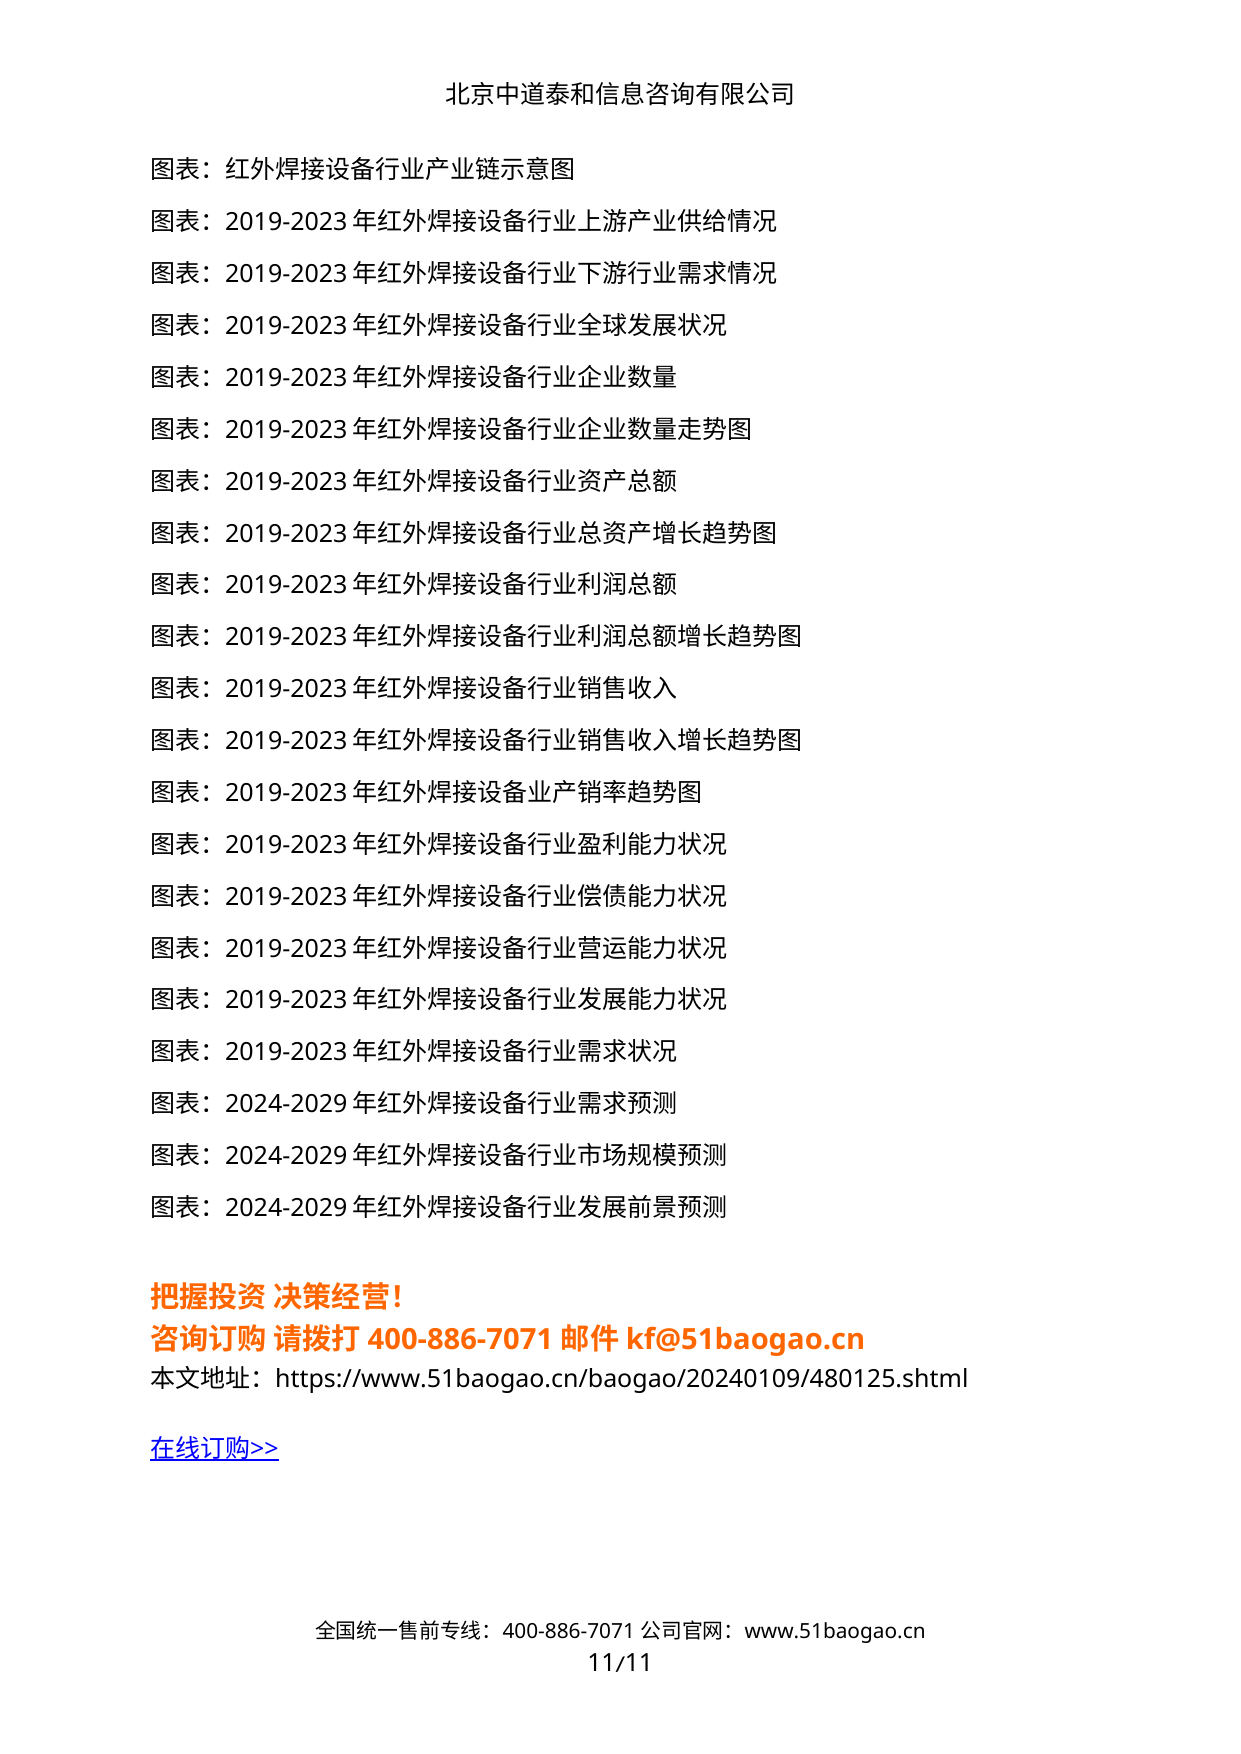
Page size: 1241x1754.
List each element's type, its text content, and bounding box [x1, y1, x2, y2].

text 图表：2024-2029年红外焊接设备行业需求预测 [150, 1084, 1090, 1120]
text 图表：2019-2023年红外焊接设备行业销售收入 [150, 669, 1090, 705]
text 图表：2019-2023年红外焊接设备行业销售收入增长趋势图 [150, 721, 1090, 757]
text 图表：2019-2023年红外焊接设备行业总资产增长趋势图 [150, 513, 1090, 549]
text 图表：2019-2023年红外焊接设备业产销率趋势图 [150, 772, 1090, 809]
text 图表：2019-2023年红外焊接设备行业企业数量 [150, 357, 1090, 394]
text 图表：2024-2029年红外焊接设备行业市场规模预测 [150, 1136, 1090, 1172]
text 图表：2019-2023年红外焊接设备行业下游行业需求情况 [150, 254, 1090, 290]
text 图表：2019-2023年红外焊接设备行业需求状况 [150, 1032, 1090, 1068]
text 图表：红外焊接设备行业产业链示意图 [150, 150, 1090, 186]
text 图表：2019-2023年红外焊接设备行业全球发展状况 [150, 306, 1090, 342]
text 在线订购>> [150, 1394, 1090, 1465]
text 图表：2019-2023年红外焊接设备行业营运能力状况 [150, 928, 1090, 964]
text 把握投资 决策经营！咨询订购 请拨打 400-886-7071 邮件 kf@51baogao.cn本文地址：https://www.51baogao.cn/baogao/20240109/480125.shtml [150, 1239, 1090, 1394]
text 图表：2019-2023年红外焊接设备行业利润总额 [150, 565, 1090, 601]
text 图表：2019-2023年红外焊接设备行业发展能力状况 [150, 980, 1090, 1016]
text 图表：2019-2023年红外焊接设备行业盈利能力状况 [150, 824, 1090, 861]
text 图表：2019-2023年红外焊接设备行业企业数量走势图 [150, 409, 1090, 446]
text 图表：2019-2023年红外焊接设备行业利润总额增长趋势图 [150, 617, 1090, 653]
text 图表：2019-2023年红外焊接设备行业资产总额 [150, 461, 1090, 497]
text 图表：2019-2023年红外焊接设备行业偿债能力状况 [150, 876, 1090, 912]
text 图表：2024-2029年红外焊接设备行业发展前景预测 [150, 1187, 1090, 1224]
text 图表：2019-2023年红外焊接设备行业上游产业供给情况 [150, 202, 1090, 238]
